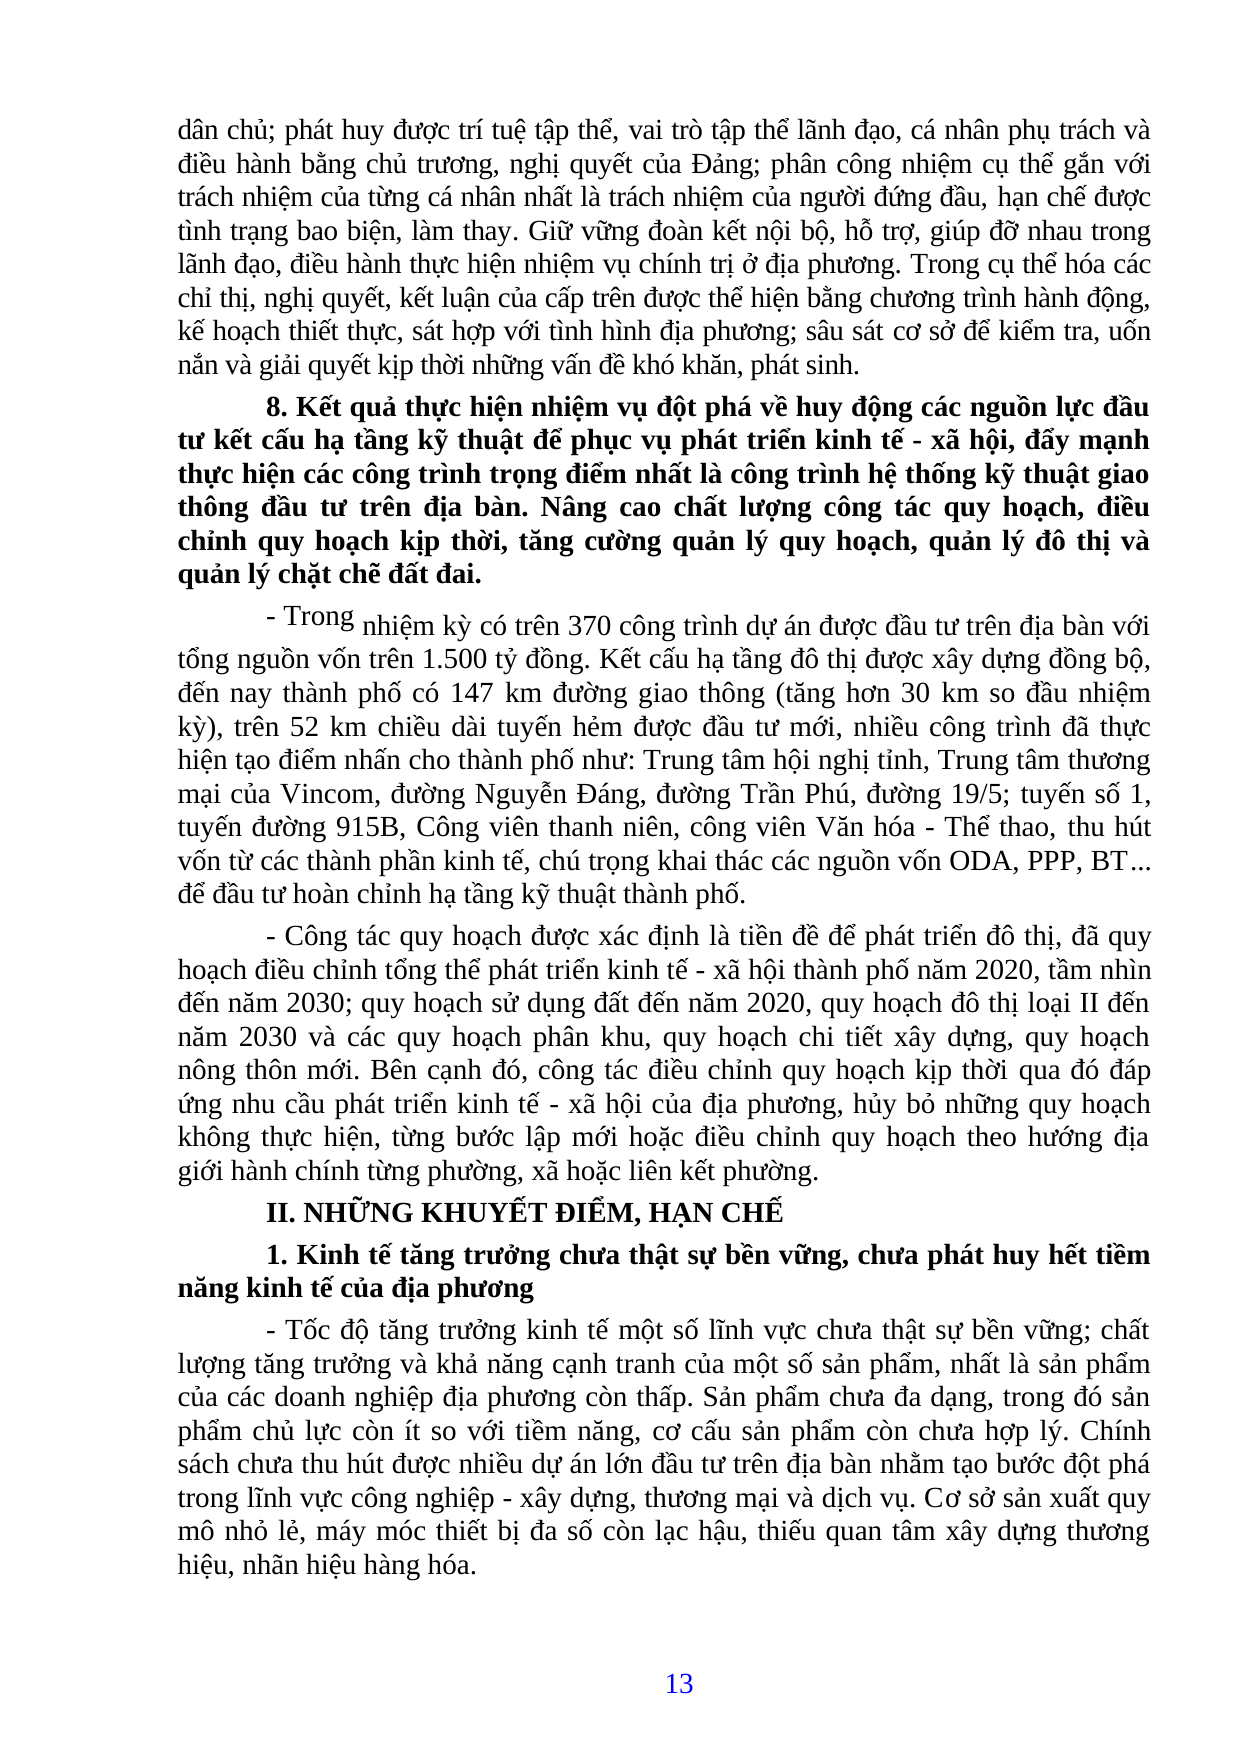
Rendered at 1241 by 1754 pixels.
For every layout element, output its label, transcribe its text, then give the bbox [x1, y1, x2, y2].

text 8. Kết quả thực hiện nhiệm vụ đột phá về huy động các nguồn lực đầu tư kết cấu hạ tầng kỹ thuật để phục vụ phát triển kinh tế - xã hội, đẩy mạnh thực hiện các công trình trọng điểm nhất là công trình hệ thống kỹ thuật giao thông đầu tư trên địa bàn. Nâng cao chất lượng công tác quy hoạch, điều chỉnh quy hoạch kịp thời, tăng cường quản lý quy hoạch, quản lý đô thị và quản lý chặt chẽ đất đai. [177, 389, 1152, 590]
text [177, 112, 1152, 381]
text II. NHỮNG KHUYẾT ĐIỂM, HẠN CHẾ [177, 1195, 1152, 1228]
text - Trong nhiệm kỳ có trên 370 công trình dự án được đầu tư trên địa bàn với tổng nguồn vốn trên 1.500 tỷ đồng. Kết cấu hạ tầng đô thị được xây dựng đồng bộ, đến nay thành phố có 147 km đường giao thông (tăng hơn 30 km so đầu nhiệm kỳ), trên 52 km chiều dài tuyến hẻm được đầu tư mới, nhiều công trình đã thực hiện tạo điểm nhấn cho thành phố như: Trung tâm hội nghị tỉnh, Trung tâm thương mại của Vincom, đường Nguyễn Đáng, đường Trần Phú, đường 19/5; tuyến số 1, tuyến đường 915B, Công viên thanh niên, công viên Văn hóa - Thể thao, thu hút vốn từ các thành phần kinh tế, chú trọng khai thác các nguồn vốn ODA, PPP, BT... để đầu tư hoàn chỉnh hạ tầng kỹ thuật thành phố. [177, 598, 1152, 910]
text 1. Kinh tế tăng trưởng chưa thật sự bền vững, chưa phát huy hết tiềm năng kinh tế của địa phương [177, 1237, 1152, 1304]
list - Công tác quy hoạch được xác định là tiền đề để phát triển đô thị, đã quy hoạch điều chỉnh tổng thể phát triển kinh tế - xã hội thành phố năm 2020, tầm nhìn đến năm 2030; quy hoạch sử dụng đất đến năm 2020, quy hoạch đô thị loại II đến năm 2030 và các quy hoạch phân khu, quy hoạch chi tiết xây dựng, quy hoạch nông thôn mới. Bên cạnh đó, công tác điều chỉnh quy hoạch kịp thời qua đó đáp ứng nhu cầu phát triển kinh tế - xã hội của địa phương, hủy bỏ những quy hoạch không thực hiện, từng bước lập mới hoặc điều chỉnh quy hoạch theo hướng địa giới hành chính từng phường, xã hoặc liên kết phường. [177, 918, 1152, 1187]
text - Tốc độ tăng trưởng kinh tế một số lĩnh vực chưa thật sự bền vững; chất lượng tăng trưởng và khả năng cạnh tranh của một số sản phẩm, nhất là sản phẩm của các doanh nghiệp địa phương còn thấp. Sản phẩm chưa đa dạng, trong đó sản phẩm chủ lực còn ít so với tiềm năng, cơ cấu sản phẩm còn chưa hợp lý. Chính sách chưa thu hút được nhiều dự án lớn đầu tư trên địa bàn nhằm tạo bước đột phá trong lĩnh vực công nghiệp - xây dựng, thương mại và dịch vụ. Cơ sở sản xuất quy mô nhỏ lẻ, máy móc thiết bị đa số còn lạc hậu, thiếu quan tâm xây dựng thương hiệu, nhãn hiệu hàng hóa. [177, 1312, 1152, 1581]
